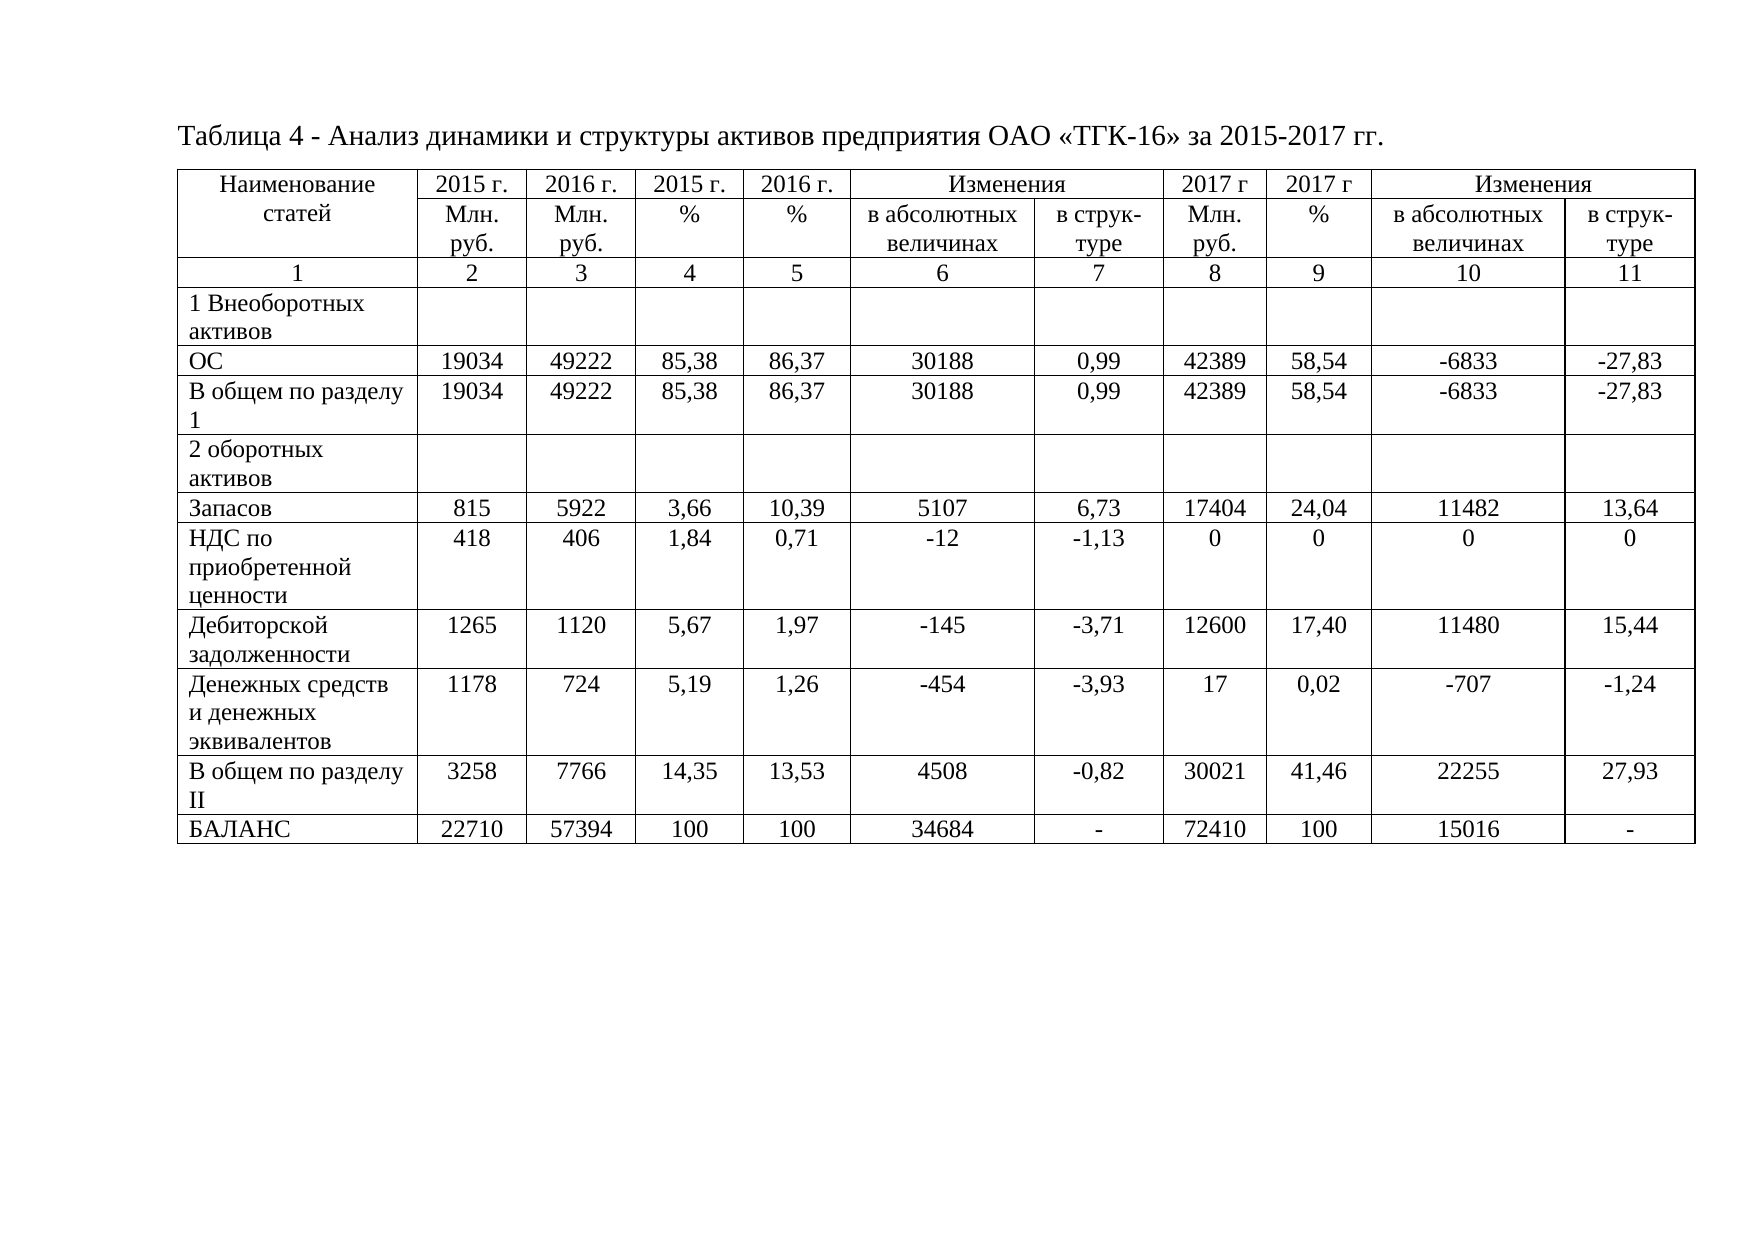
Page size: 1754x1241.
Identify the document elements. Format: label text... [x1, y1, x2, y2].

table_cell 2 [418, 258, 526, 287]
table_cell 0 [1372, 523, 1564, 609]
table_cell 30188 [851, 346, 1034, 375]
table_cell 17,40 [1267, 610, 1371, 668]
table_cell % [744, 199, 850, 257]
table_cell 34684 [851, 815, 1034, 843]
table_cell [1164, 288, 1266, 345]
table_cell 49222 [527, 376, 635, 433]
table_cell 15,44 [1566, 610, 1694, 668]
table_cell В общем по разделу 1 [178, 376, 417, 433]
table_cell 24,04 [1267, 493, 1371, 522]
table_cell 57394 [527, 815, 635, 843]
table_cell -0,82 [1035, 756, 1163, 813]
table_cell [418, 435, 526, 492]
table_cell 30188 [851, 376, 1034, 433]
table_cell 6 [851, 258, 1034, 287]
table_cell 1,26 [744, 669, 850, 755]
table_cell [1267, 435, 1371, 492]
table_cell 5 [744, 258, 850, 287]
table_cell В общем по разделу II [178, 756, 417, 813]
table_cell 4508 [851, 756, 1034, 813]
table_cell % [636, 199, 743, 257]
table_header 2016 г. [744, 170, 850, 198]
table_cell [527, 435, 635, 492]
table_cell -3,71 [1035, 610, 1163, 668]
table_cell 0,99 [1035, 376, 1163, 433]
table_cell 0 [1267, 523, 1371, 609]
table_cell -3,93 [1035, 669, 1163, 755]
table_cell 49222 [527, 346, 635, 375]
table_cell 1 Внеоборотных активов [178, 288, 417, 345]
table_cell 815 [418, 493, 526, 522]
table_cell [1035, 435, 1163, 492]
table_cell [636, 435, 743, 492]
table_header Изменения [851, 170, 1163, 198]
table_cell 3 [527, 258, 635, 287]
table_cell 11 [1566, 258, 1694, 287]
table_cell % [1267, 199, 1371, 257]
table_header Изменения [1372, 170, 1694, 198]
table_cell [1164, 435, 1266, 492]
table_cell -1,13 [1035, 523, 1163, 609]
table_header 2016 г. [527, 170, 635, 198]
table_cell - [1035, 815, 1163, 843]
table_cell 3258 [418, 756, 526, 813]
table_cell - [1566, 815, 1694, 843]
table_cell -12 [851, 523, 1034, 609]
table_cell [1566, 288, 1694, 345]
table_cell 19034 [418, 376, 526, 433]
table_header Наименование статей [178, 170, 417, 257]
table_cell 1 [178, 258, 417, 287]
table_cell Запасов [178, 493, 417, 522]
table_cell Денежных средств и денежных эквивалентов [178, 669, 417, 755]
table_cell Млн. руб. [1164, 199, 1266, 257]
table_cell Млн. руб. [418, 199, 526, 257]
table_cell 42389 [1164, 346, 1266, 375]
table_cell Млн. руб. [527, 199, 635, 257]
table_cell ОС [178, 346, 417, 375]
table_cell 0,02 [1267, 669, 1371, 755]
text Таблица 4 - Анализ динамики и структуры активов предприятия ОАО «ТГК-16» за 2015-2017 гг. [177, 118, 1695, 152]
table_cell 0,99 [1035, 346, 1163, 375]
table_cell [1372, 435, 1564, 492]
table_cell 11480 [1372, 610, 1564, 668]
table_cell в струк-туре [1035, 199, 1163, 257]
table_cell 9 [1267, 258, 1371, 287]
table_cell Дебиторской задолженности [178, 610, 417, 668]
table_cell 1,84 [636, 523, 743, 609]
table_cell 1,97 [744, 610, 850, 668]
table_cell 19034 [418, 346, 526, 375]
table_cell 17404 [1164, 493, 1266, 522]
table_cell в струк-туре [1566, 199, 1694, 257]
table_cell 14,35 [636, 756, 743, 813]
table_cell 0 [1566, 523, 1694, 609]
table_cell -454 [851, 669, 1034, 755]
table_cell 3,66 [636, 493, 743, 522]
table_cell 4 [636, 258, 743, 287]
table_cell 30021 [1164, 756, 1266, 813]
table_cell 11482 [1372, 493, 1564, 522]
table_cell -27,83 [1566, 376, 1694, 433]
table_cell в абсолютных величинах [1372, 199, 1564, 257]
table_cell 27,93 [1566, 756, 1694, 813]
table_cell 42389 [1164, 376, 1266, 433]
table_cell 724 [527, 669, 635, 755]
table_cell -6833 [1372, 346, 1564, 375]
table_cell [851, 288, 1034, 345]
table_cell [1035, 288, 1163, 345]
table_cell [744, 435, 850, 492]
table_cell 0,71 [744, 523, 850, 609]
table_cell 5107 [851, 493, 1034, 522]
table_cell 41,46 [1267, 756, 1371, 813]
table_cell 22255 [1372, 756, 1564, 813]
table_cell 5,67 [636, 610, 743, 668]
table_cell -27,83 [1566, 346, 1694, 375]
table_cell в абсолютных величинах [851, 199, 1034, 257]
table_header 2015 г. [418, 170, 526, 198]
table_cell 58,54 [1267, 346, 1371, 375]
table_cell БАЛАНС [178, 815, 417, 843]
table_cell 0 [1164, 523, 1266, 609]
table_cell -1,24 [1566, 669, 1694, 755]
table_cell 406 [527, 523, 635, 609]
table_cell 5,19 [636, 669, 743, 755]
table_cell 100 [744, 815, 850, 843]
table_cell 58,54 [1267, 376, 1371, 433]
table_cell 8 [1164, 258, 1266, 287]
table_cell 22710 [418, 815, 526, 843]
table_cell 1265 [418, 610, 526, 668]
table_cell 6,73 [1035, 493, 1163, 522]
table_cell [851, 435, 1034, 492]
table_cell [636, 288, 743, 345]
table_cell -707 [1372, 669, 1564, 755]
table_cell 15016 [1372, 815, 1564, 843]
table_cell 85,38 [636, 376, 743, 433]
table_cell 100 [1267, 815, 1371, 843]
table_cell 100 [636, 815, 743, 843]
table_cell 13,64 [1566, 493, 1694, 522]
table_cell [527, 288, 635, 345]
table_cell 7766 [527, 756, 635, 813]
table_cell 12600 [1164, 610, 1266, 668]
table_header 2015 г. [636, 170, 743, 198]
table_cell -6833 [1372, 376, 1564, 433]
table_cell 85,38 [636, 346, 743, 375]
table_cell 10 [1372, 258, 1564, 287]
table_cell [1372, 288, 1564, 345]
table_cell [744, 288, 850, 345]
table_cell -145 [851, 610, 1034, 668]
table_cell 86,37 [744, 346, 850, 375]
table_cell 7 [1035, 258, 1163, 287]
table_cell 2 оборотных активов [178, 435, 417, 492]
table_cell 86,37 [744, 376, 850, 433]
table_cell [418, 288, 526, 345]
table_cell 418 [418, 523, 526, 609]
table_cell 10,39 [744, 493, 850, 522]
table_cell [1566, 435, 1694, 492]
table_cell НДС по приобретенной ценности [178, 523, 417, 609]
table_cell 72410 [1164, 815, 1266, 843]
table_cell 17 [1164, 669, 1266, 755]
table_cell 13,53 [744, 756, 850, 813]
table_cell 1120 [527, 610, 635, 668]
table_cell 5922 [527, 493, 635, 522]
table_cell [1267, 288, 1371, 345]
table_header 2017 г [1164, 170, 1266, 198]
table_header 2017 г [1267, 170, 1371, 198]
table_cell 1178 [418, 669, 526, 755]
